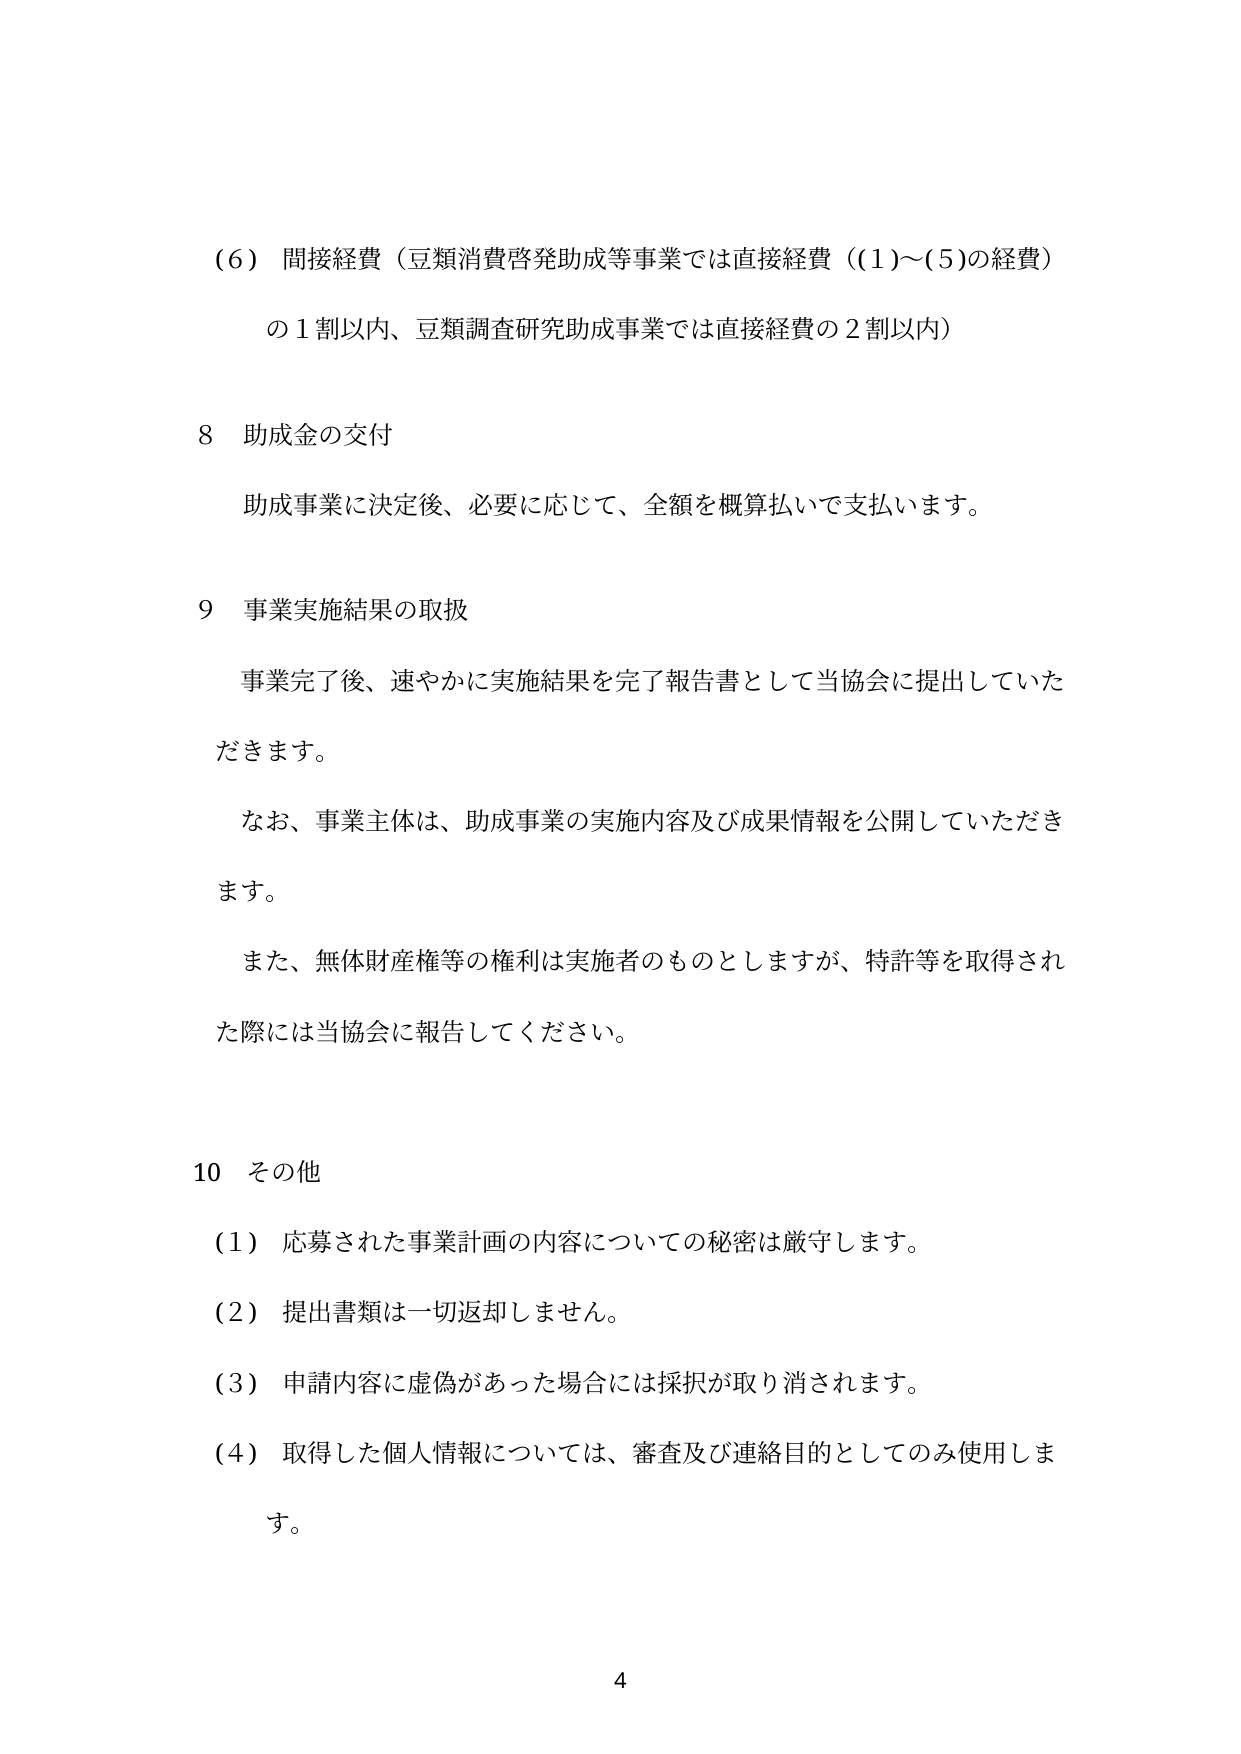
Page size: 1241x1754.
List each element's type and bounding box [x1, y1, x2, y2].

table_cell [177, 207, 1091, 1572]
